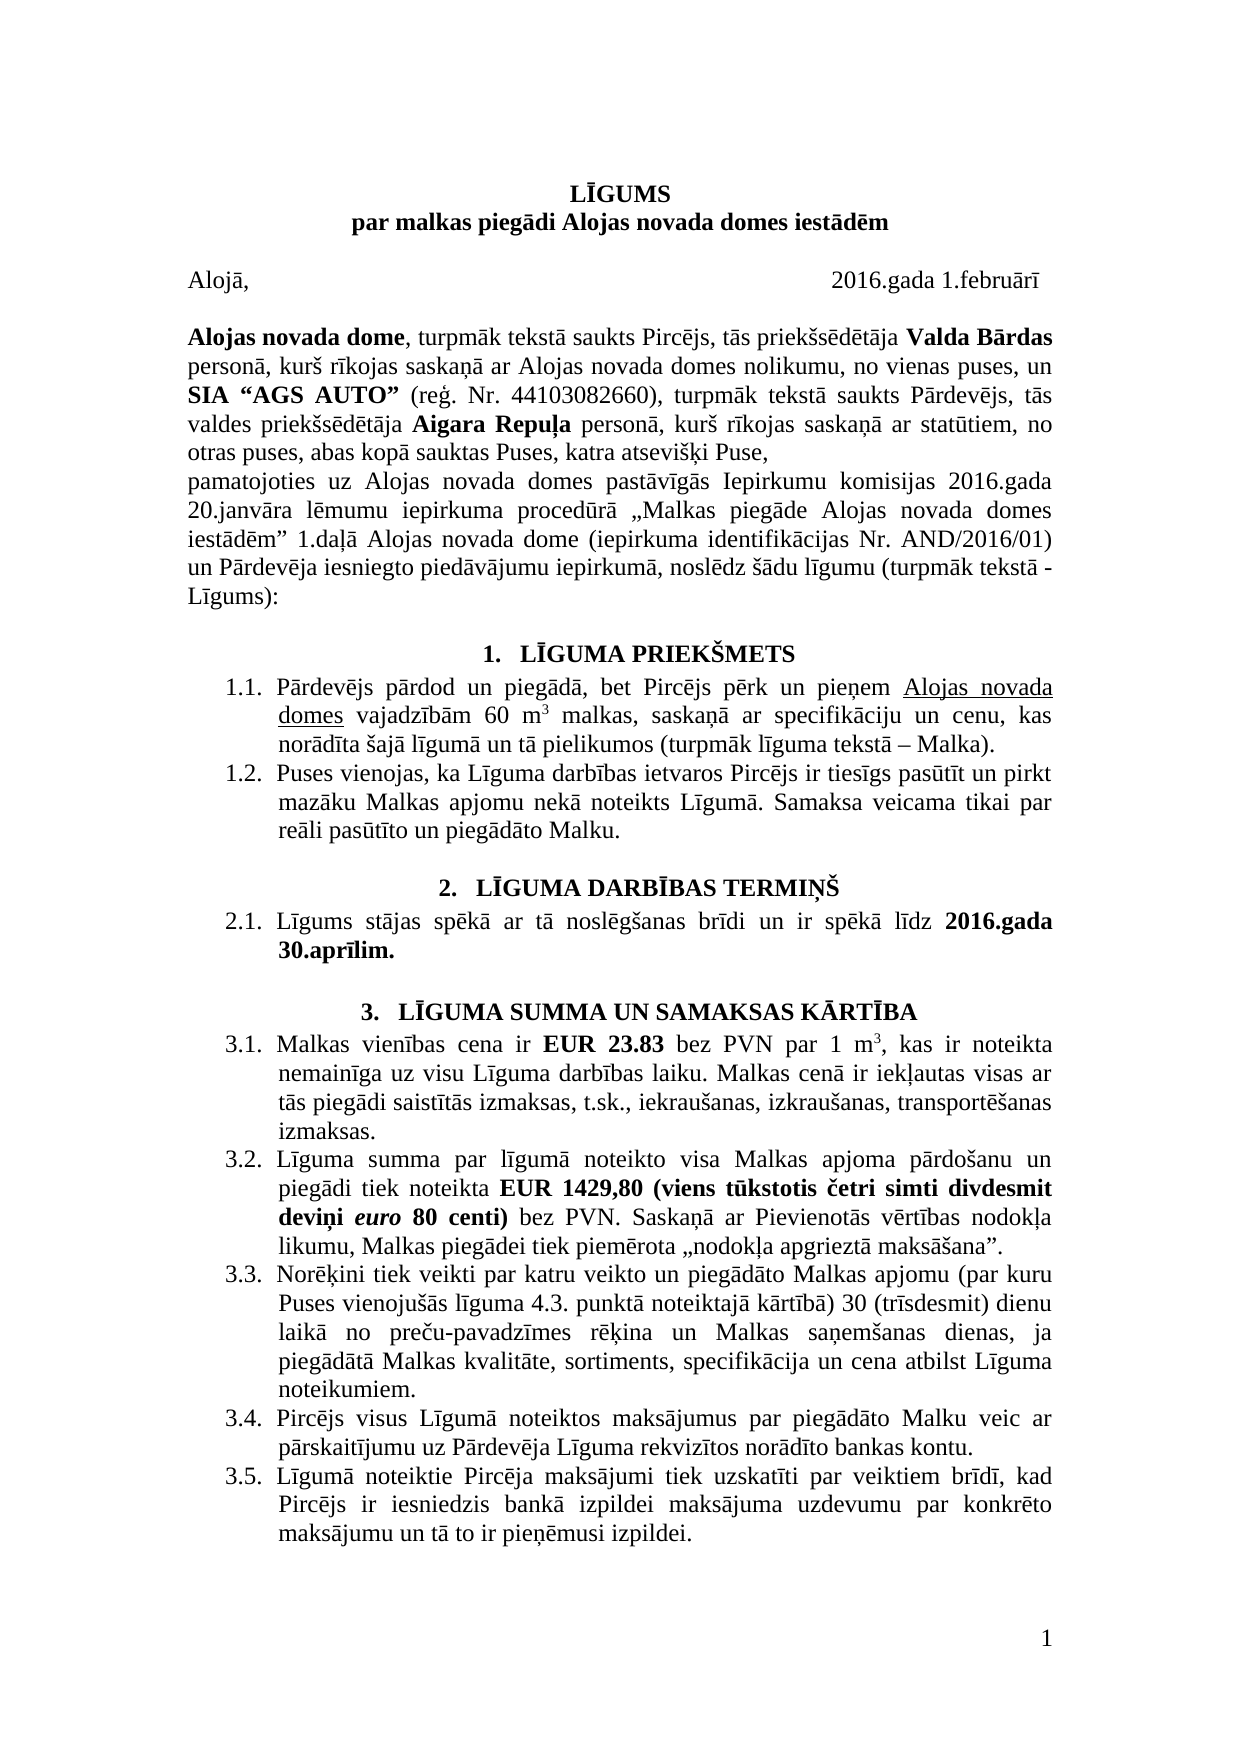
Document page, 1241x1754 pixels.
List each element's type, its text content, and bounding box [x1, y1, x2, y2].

text Alojā, 2016.gada 1.februārī [187, 265, 1053, 294]
list LĪGUMA SUMMA UN SAMAKSAS KĀRTĪBA [225, 997, 1053, 1025]
list LĪGUMA DARBĪBAS TERMIŅŠ [225, 873, 1053, 902]
list Norēķini tiek veikti par katru veikto un piegādāto Malkas apjomu (par kuru Puses vienojušās līguma 4.3. punktā noteiktajā kārtībā) 30 (trīsdesmit) dienu laikā no preču-pavadzīmes rēķina un Malkas saņemšanas dienas, ja piegādātā Malkas kvalitāte, sortiments, specifikācija un cena atbilst Līguma noteikumiem. [225, 1259, 1053, 1403]
list LĪGUMA PRIEKŠMETS [225, 639, 1053, 667]
text pamatojoties uz Alojas novada domes pastāvīgās Iepirkumu komisijas 2016.gada 20.janvāra lēmumu iepirkuma procedūrā „Malkas piegāde Alojas novada domes iestādēm” 1.daļā Alojas novada dome (iepirkuma identifikācijas Nr. AND/2016/01) un Pārdevēja iesniegto piedāvājumu iepirkumā, noslēdz šādu līgumu (turpmāk tekstā - Līgums): [187, 466, 1053, 610]
list Līgums stājas spēkā ar tā noslēgšanas brīdi un ir spēkā līdz 2016.gada 30.aprīlim. [225, 906, 1053, 963]
list Pārdevējs pārdod un piegādā, bet Pircējs pērk un pieņem Alojas novada domes vajadzībām 60 m3 malkas, saskaņā ar specifikāciju un cenu, kas norādīta šajā līgumā un tā pielikumos (turpmāk līguma tekstā – Malka). [225, 672, 1053, 758]
text Alojas novada dome, turpmāk tekstā saukts Pircējs, tās priekšsēdētāja Valda Bārdas personā, kurš rīkojas saskaņā ar Alojas novada domes nolikumu, no vienas puses, un SIA “AGS AUTO” (reģ. Nr. 44103082660), turpmāk tekstā saukts Pārdevējs, tās valdes priekšsēdētāja Aigara Repuļa personā, kurš rīkojas saskaņā ar statūtiem, no otras puses, abas kopā sauktas Puses, katra atsevišķi Puse, [187, 322, 1053, 466]
list Puses vienojas, ka Līguma darbības ietvaros Pircējs ir tiesīgs pasūtīt un pirkt mazāku Malkas apjomu nekā noteikts Līgumā. Samaksa veicama tikai par reāli pasūtīto un piegādāto Malku. [225, 758, 1053, 844]
text LĪGUMS [187, 179, 1053, 207]
list Malkas vienības cena ir EUR 23.83 bez PVN par 1 m3, kas ir noteikta nemainīga uz visu Līguma darbības laiku. Malkas cenā ir iekļautas visas ar tās piegādi saistītās izmaksas, t.sk., iekraušanas, izkraušanas, transportēšanas izmaksas. [225, 1029, 1053, 1144]
list Pircējs visus Līgumā noteiktos maksājumus par piegādāto Malku veic ar pārskaitījumu uz Pārdevēja Līguma rekvizītos norādīto bankas kontu. [225, 1403, 1053, 1461]
text par malkas piegādi Alojas novada domes iestādēm [187, 207, 1053, 236]
list Līguma summa par līgumā noteikto visa Malkas apjoma pārdošanu un piegādi tiek noteikta EUR 1429,80 (viens tūkstotis četri simti divdesmit deviņi euro 80 centi) bez PVN. Saskaņā ar Pievienotās vērtības nodokļa likumu, Malkas piegādei tiek piemērota „nodokļa apgrieztā maksāšana”. [225, 1144, 1053, 1259]
list Līgumā noteiktie Pircēja maksājumi tiek uzskatīti par veiktiem brīdī, kad Pircējs ir iesniedzis bankā izpildei maksājuma uzdevumu par konkrēto maksājumu un tā to ir pieņēmusi izpildei. [225, 1461, 1053, 1547]
